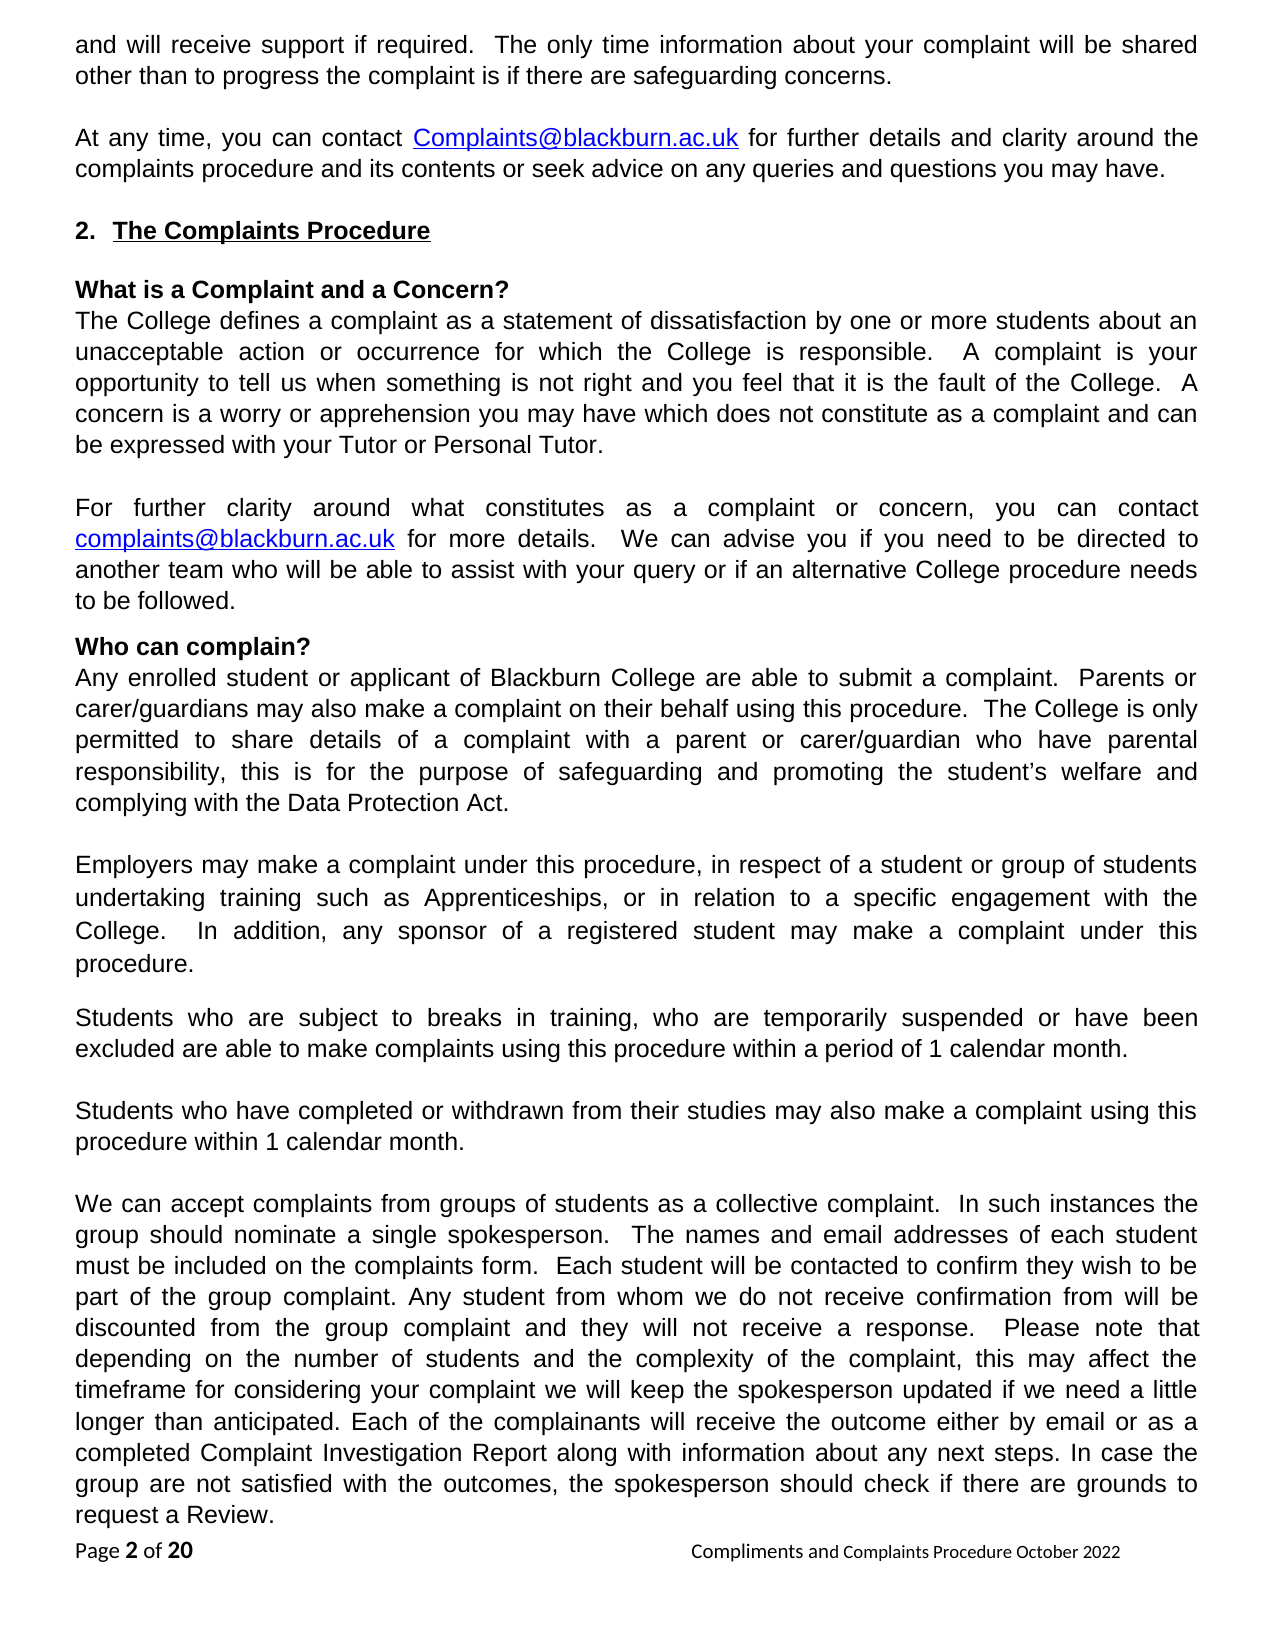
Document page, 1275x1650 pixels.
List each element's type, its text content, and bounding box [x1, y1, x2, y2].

text We can accept complaints from groups of students as a collective complaint. In such instances the group should nominate a single spokesperson. The names and email addresses of each student must be included on the complaints form. Each student will be contacted to confirm they wish to be part of the group complaint. Any student from whom we do not receive confirmation from will be discounted from the group complaint and they will not receive a response. Please note that depending on the number of students and the complexity of the complaint, this may affect the timeframe for considering your complaint we will keep the spokesperson updated if we need a little longer than anticipated. Each of the complainants will receive the outcome either by email or as a completed Complaint Investigation Report along with information about any next steps. In case the group are not satisfied with the outcomes, the spokesperson should check if there are grounds to request a Review. [75, 1189, 1200, 1528]
text Students who are subject to breaks in training, who are temporarily suspended or have been excluded are able to make complaints using this procedure within a period of 1 calendar month. [75, 1002, 1200, 1062]
list The Complaints Procedure [75, 216, 1200, 244]
text Employers may make a complaint under this procedure, in respect of a student or group of students undertaking training such as Apprenticeships, or in relation to a specific engagement with the College. In addition, any sponsor of a registered student may make a complaint under this procedure. [75, 849, 1200, 977]
text Any enrolled student or applicant of Blackburn College are able to submit a complaint. Parents or carer/guardians may also make a complaint on their behalf using this procedure. The College is only permitted to share details of a complaint with a parent or carer/guardian who have parental responsibility, this is for the purpose of safeguarding and promoting the student’s welfare and complying with the Data Protection Act. [75, 663, 1200, 816]
text What is a Complaint and a Concern? [75, 275, 1200, 304]
text The College defines a complaint as a statement of dissatisfaction by one or more students about an unacceptable action or occurrence for which the College is responsible. A complaint is your opportunity to tell us when something is not right and you feel that it is the fault of the College. A concern is a worry or apprehension you may have which does not constitute as a complaint and can be expressed with your Tutor or Personal Tutor. [75, 306, 1200, 459]
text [75, 29, 1200, 89]
text For further clarity around what constitutes as a complaint or concern, you can contact complaints@blackburn.ac.uk for more details. We can advise you if you need to be directed to another team who will be able to assist with your query or if an alternative College procedure needs to be followed. [75, 493, 1200, 614]
text Students who have completed or withdrawn from their studies may also make a complaint using this procedure within 1 calendar month. [75, 1096, 1200, 1155]
text At any time, you can contact Complaints@blackburn.ac.uk for further details and clarity around the complaints procedure and its contents or seek advice on any queries and questions you may have. [75, 123, 1200, 182]
text Who can complain? [75, 632, 1200, 661]
